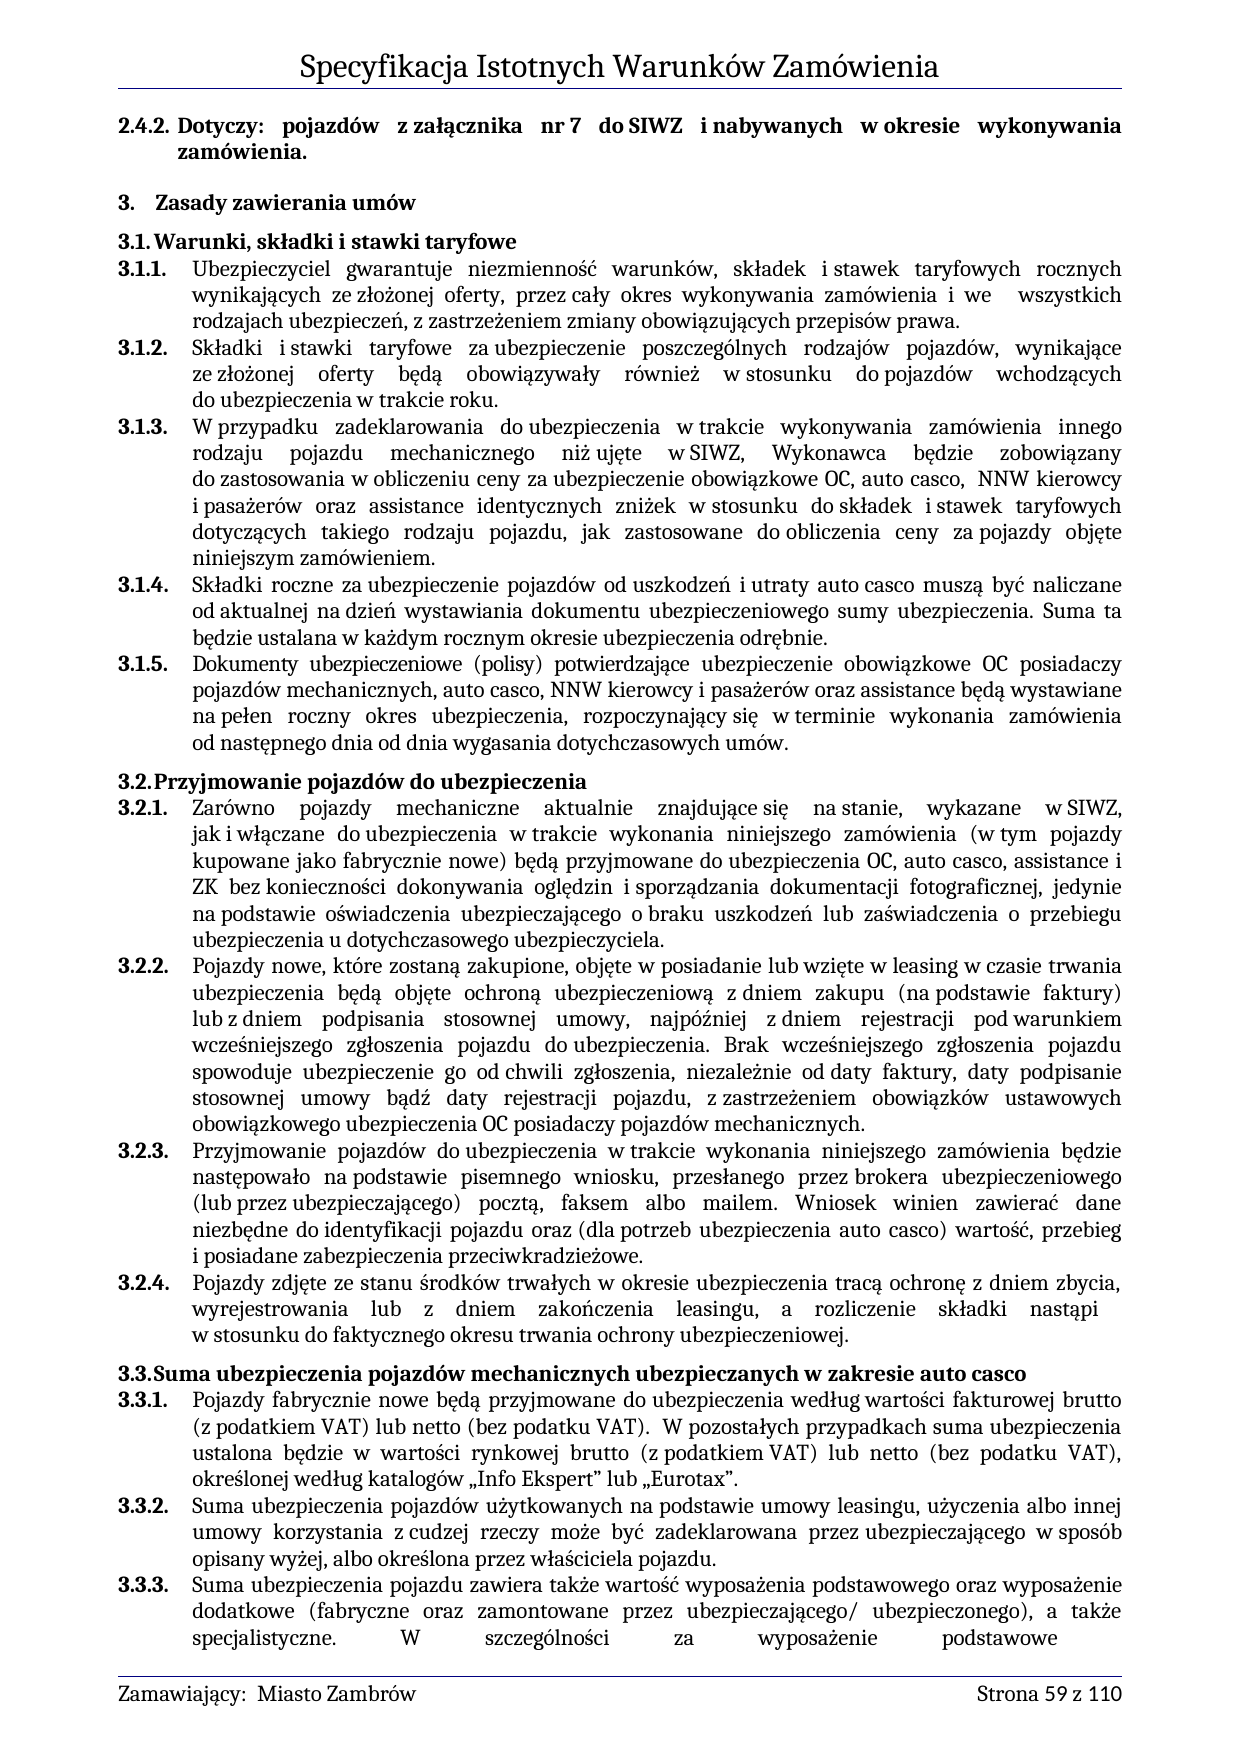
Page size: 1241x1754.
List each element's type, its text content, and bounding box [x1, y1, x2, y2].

list Składki i stawki taryfowe za ubezpieczenie poszczególnych rodzajów pojazdów, wynikające ze złożonej oferty będą obowiązywały również w stosunku do pojazdów wchodzących do ubezpieczenia w trakcie roku. [118, 334, 1122, 413]
list Przyjmowanie pojazdów do ubezpieczenia w trakcie wykonania niniejszego zamówienia będzie następowało na podstawie pisemnego wniosku, przesłanego przez brokera ubezpieczeniowego (lub przez ubezpieczającego) pocztą, faksem albo mailem. Wniosek winien zawierać dane niezbędne do identyfikacji pojazdu oraz (dla potrzeb ubezpieczenia auto casco) wartość, przebieg i posiadane zabezpieczenia przeciwkradzieżowe. [118, 1137, 1122, 1269]
list Zasady zawierania umów [118, 190, 1122, 216]
list Dokumenty ubezpieczeniowe (polisy) potwierdzające ubezpieczenie obowiązkowe OC posiadaczy pojazdów mechanicznych, auto casco, NNW kierowcy i pasażerów oraz assistance będą wystawiane na pełen roczny okres ubezpieczenia, rozpoczynający się w terminie wykonania zamówienia od następnego dnia od dnia wygasania dotychczasowych umów. [118, 651, 1122, 756]
list Warunki, składki i stawki taryfowe [118, 229, 1122, 255]
list Suma ubezpieczenia pojazdów mechanicznych ubezpieczanych w zakresie auto casco [118, 1361, 1122, 1387]
list Przyjmowanie pojazdów do ubezpieczenia [118, 768, 1122, 795]
list Dotyczy: pojazdów z załącznika nr 7 do SIWZ i nabywanych w okresie wykonywania zamówienia. [118, 112, 1122, 165]
list Pojazdy nowe, które zostaną zakupione, objęte w posiadanie lub wzięte w leasing w czasie trwania ubezpieczenia będą objęte ochroną ubezpieczeniową z dniem zakupu (na podstawie faktury) lub z dniem podpisania stosownej umowy, najpóźniej z dniem rejestracji pod warunkiem wcześniejszego zgłoszenia pojazdu do ubezpieczenia. Brak wcześniejszego zgłoszenia pojazdu spowoduje ubezpieczenie go od chwili zgłoszenia, niezależnie od daty faktury, daty podpisanie stosownej umowy bądź daty rejestracji pojazdu, z zastrzeżeniem obowiązków ustawowych obowiązkowego ubezpieczenia OC posiadaczy pojazdów mechanicznych. [118, 953, 1122, 1137]
list Ubezpieczyciel gwarantuje niezmienność warunków, składek i stawek taryfowych rocznych wynikających ze złożonej oferty, przez cały okres wykonywania zamówienia i we wszystkich rodzajach ubezpieczeń, z zastrzeżeniem zmiany obowiązujących przepisów prawa. [118, 255, 1122, 334]
list Suma ubezpieczenia pojazdów użytkowanych na podstawie umowy leasingu, użyczenia albo innej umowy korzystania z cudzej rzeczy może być zadeklarowana przez ubezpieczającego w sposób opisany wyżej, albo określona przez właściciela pojazdu. [118, 1493, 1122, 1572]
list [118, 1572, 1122, 1651]
list W przypadku zadeklarowania do ubezpieczenia w trakcie wykonywania zamówienia innego rodzaju pojazdu mechanicznego niż ujęte w SIWZ, Wykonawca będzie zobowiązany do zastosowania w obliczeniu ceny za ubezpieczenie obowiązkowe OC, auto casco, NNW kierowcy i pasażerów oraz assistance identycznych zniżek w stosunku do składek i stawek taryfowych dotyczących takiego rodzaju pojazdu, jak zastosowane do obliczenia ceny za pojazdy objęte niniejszym zamówieniem. [118, 413, 1122, 572]
list Pojazdy fabrycznie nowe będą przyjmowane do ubezpieczenia według wartości fakturowej brutto (z podatkiem VAT) lub netto (bez podatku VAT). W pozostałych przypadkach suma ubezpieczenia ustalona będzie w wartości rynkowej brutto (z podatkiem VAT) lub netto (bez podatku VAT), określonej według katalogów „Info Ekspert” lub „Eurotax”. [118, 1387, 1122, 1493]
list Zarówno pojazdy mechaniczne aktualnie znajdujące się na stanie, wykazane w SIWZ, jak i włączane do ubezpieczenia w trakcie wykonania niniejszego zamówienia (w tym pojazdy kupowane jako fabrycznie nowe) będą przyjmowane do ubezpieczenia OC, auto casco, assistance i ZK bez konieczności dokonywania oględzin i sporządzania dokumentacji fotograficznej, jedynie na podstawie oświadczenia ubezpieczającego o braku uszkodzeń lub zaświadczenia o przebiegu ubezpieczenia u dotychczasowego ubezpieczyciela. [118, 795, 1122, 953]
list Składki roczne za ubezpieczenie pojazdów od uszkodzeń i utraty auto casco muszą być naliczane od aktualnej na dzień wystawiania dokumentu ubezpieczeniowego sumy ubezpieczenia. Suma ta będzie ustalana w każdym rocznym okresie ubezpieczenia odrębnie. [118, 572, 1122, 651]
list Pojazdy zdjęte ze stanu środków trwałych w okresie ubezpieczenia tracą ochronę z dniem zbycia, wyrejestrowania lub z dniem zakończenia leasingu, a rozliczenie składki nastąpi w stosunku do faktycznego okresu trwania ochrony ubezpieczeniowej. [118, 1269, 1122, 1348]
